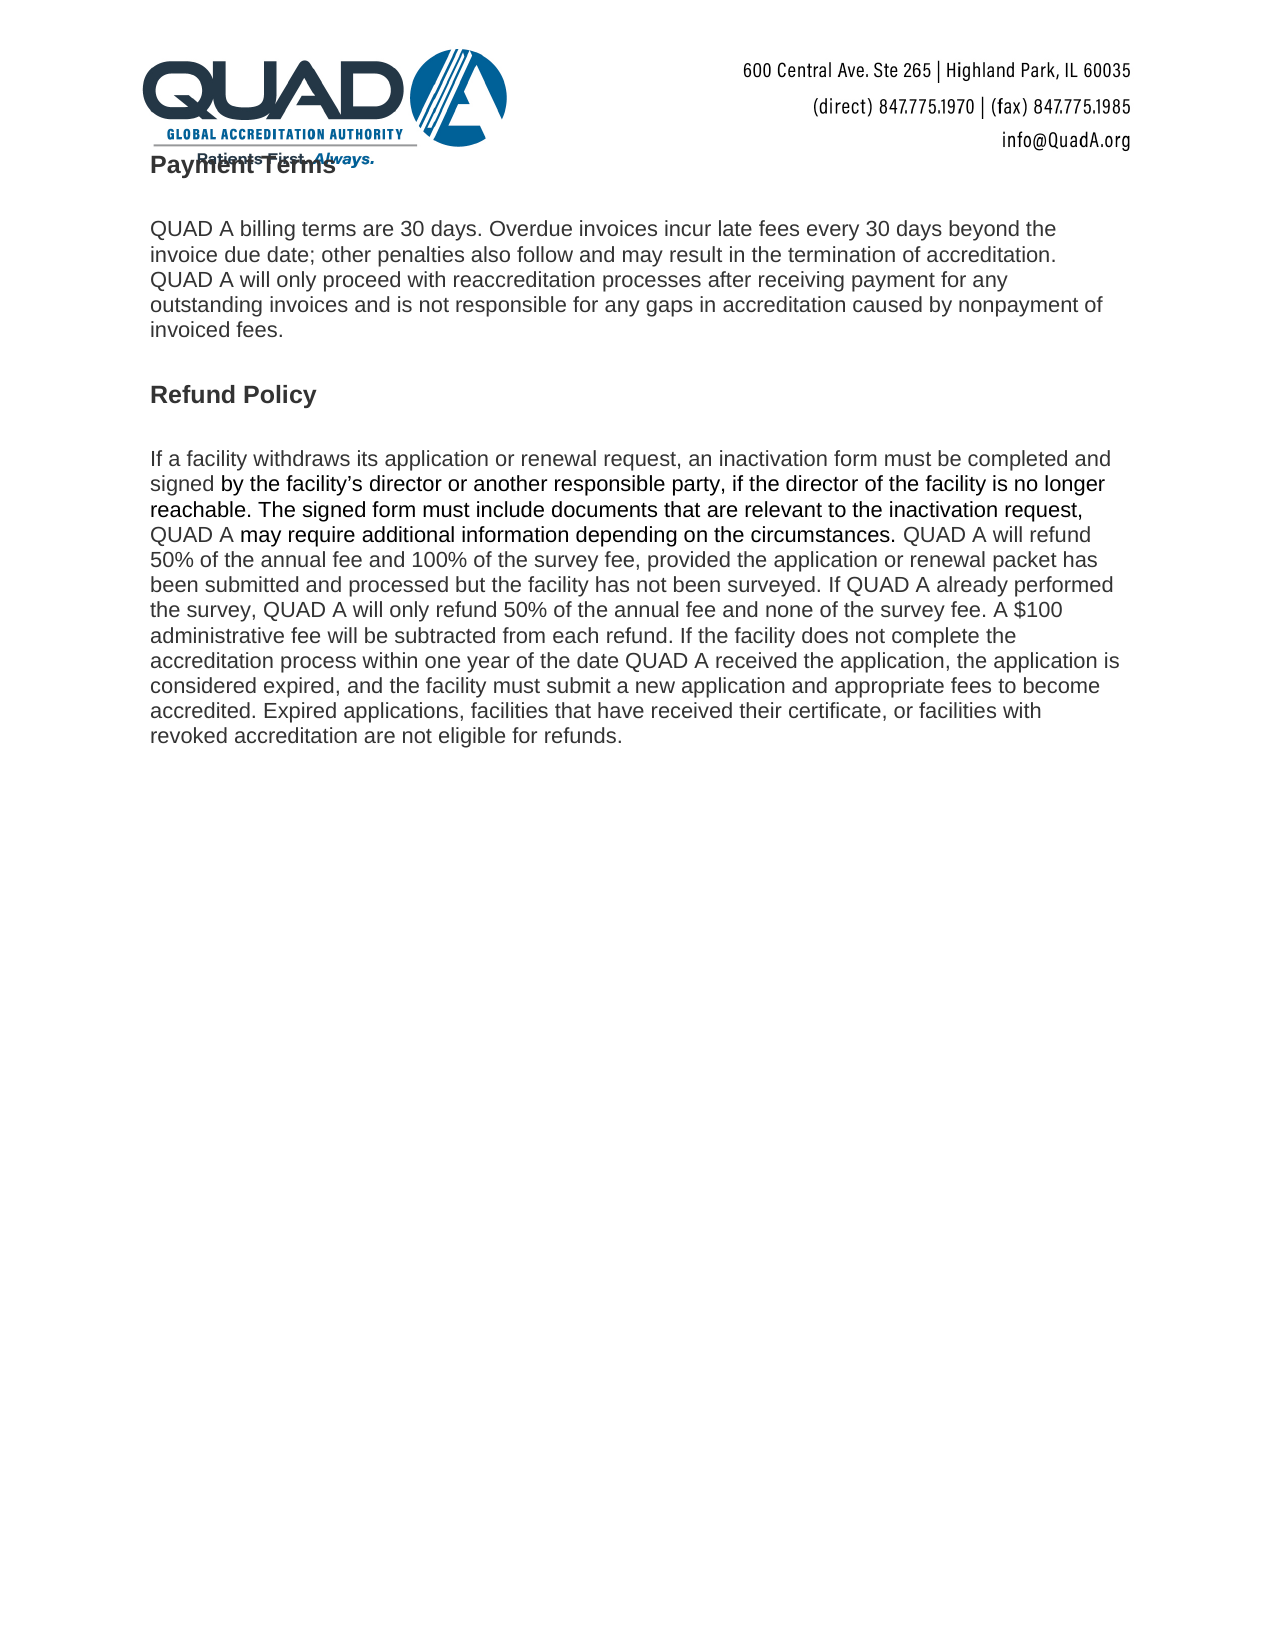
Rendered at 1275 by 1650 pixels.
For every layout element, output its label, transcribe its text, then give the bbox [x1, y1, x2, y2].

text If a facility withdraws its application or renewal request, an inactivation form must be completed and signed by the facility’s director or another responsible party, if the director of the facility is no longer reachable. The signed form must include documents that are relevant to the inactivation request, QUAD A may require additional information depending on the circumstances. QUAD A will refund 50% of the annual fee and 100% of the survey fee, provided the application or renewal packet has been submitted and processed but the facility has not been surveyed. If QUAD A already performed the survey, QUAD A will only refund 50% of the annual fee and none of the survey fee. A $100 administrative fee will be subtracted from each refund. If the facility does not complete the accreditation process within one year of the date QUAD A received the application, the application is considered expired, and the facility must submit a new application and appropriate fees to become accredited. Expired applications, facilities that have received their certificate, or facilities with revoked accreditation are not eligible for refunds. [150, 446, 1125, 748]
picture [0, 2, 1275, 192]
text Payment Terms [150, 150, 1125, 179]
text QUAD A billing terms are 30 days. Overdue invoices incur late fees every 30 days beyond the invoice due date; other penalties also follow and may result in the termination of accreditation. QUAD A will only proceed with reaccreditation processes after receiving payment for any outstanding invoices and is not responsible for any gaps in accreditation caused by nonpayment of invoiced fees. [150, 216, 1125, 342]
text Refund Policy [150, 380, 1125, 408]
